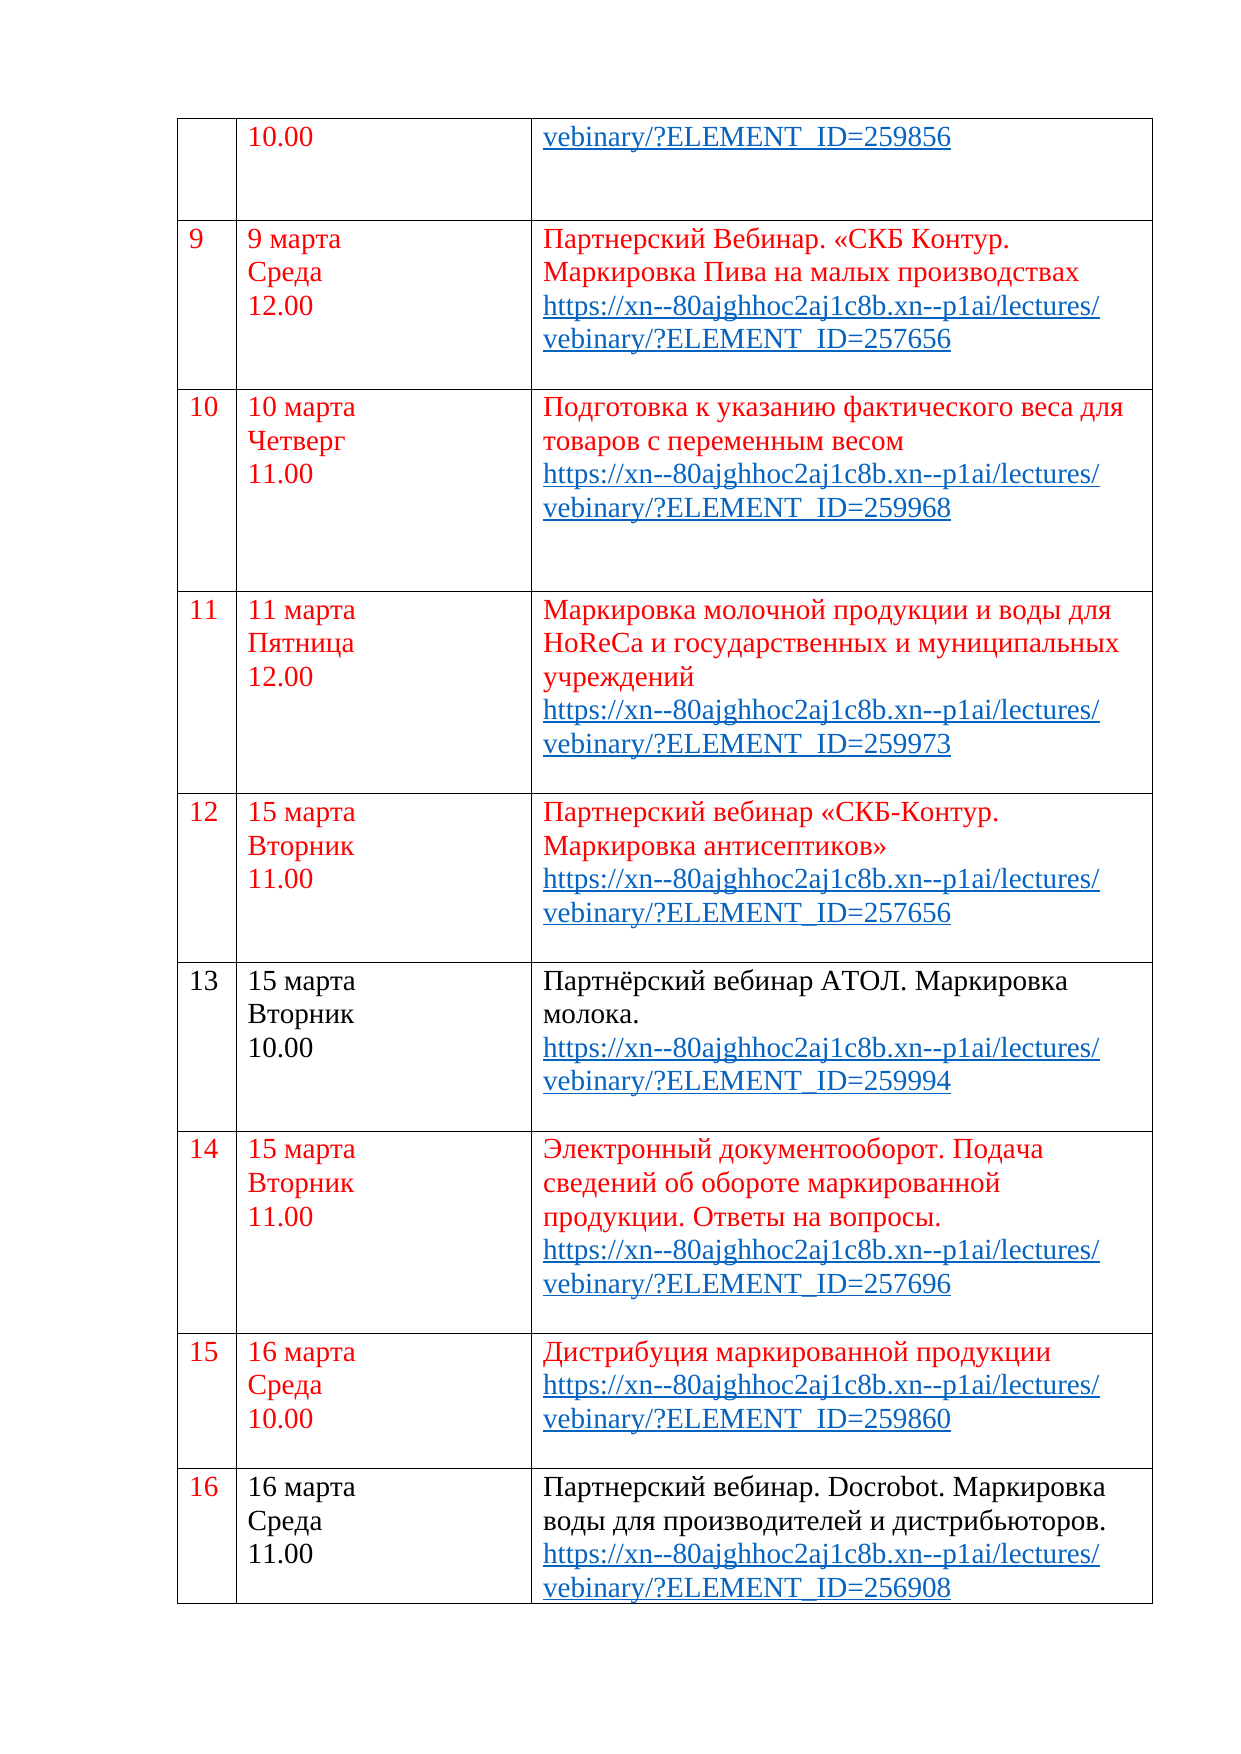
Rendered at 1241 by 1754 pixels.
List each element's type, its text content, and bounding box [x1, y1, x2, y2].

table_cell Партнёрский вебинар АТОЛ. Маркировка молока. https://xn--80ajghhoc2aj1c8b.xn--p1ai/lectures/vebinary/?ELEMENT_ID=259994 [532, 963, 1152, 1131]
table_cell 16 марта Среда 10.00 [237, 1334, 531, 1468]
table_cell 14 [178, 1132, 236, 1333]
table_cell Подготовка к указанию фактического веса для товаров с переменным весом https://xn--80ajghhoc2aj1c8b.xn--p1ai/lectures/vebinary/?ELEMENT_ID=259968 [532, 390, 1152, 591]
table_cell 11 марта Пятница 12.00 [237, 592, 531, 793]
table_cell Маркировка молочной продукции и воды для HoReCa и государственных и муниципальных учреждений https://xn--80ajghhoc2aj1c8b.xn--p1ai/lectures/vebinary/?ELEMENT_ID=259973 [532, 592, 1152, 793]
table_cell 15 марта Вторник 10.00 [237, 963, 531, 1131]
table_cell 9 марта Среда 10.00 [237, 119, 531, 220]
table_cell Партнерский вебинар «СКБ-Контур. Маркировка антисептиков» https://xn--80ajghhoc2aj1c8b.xn--p1ai/lectures/vebinary/?ELEMENT_ID=257656 [532, 794, 1152, 962]
table_cell 13 [178, 963, 236, 1131]
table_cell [532, 119, 1152, 220]
table_cell 15 марта Вторник 11.00 [237, 1132, 531, 1333]
table_cell Дистрибуция маркированной продукции https://xn--80ajghhoc2aj1c8b.xn--p1ai/lectures/vebinary/?ELEMENT_ID=259860 [532, 1334, 1152, 1468]
table_cell 9 [178, 221, 236, 388]
table_cell 12 [178, 794, 236, 962]
table_cell Электронный документооборот. Подача сведений об обороте маркированной продукции. Ответы на вопросы. https://xn--80ajghhoc2aj1c8b.xn--p1ai/lectures/vebinary/?ELEMENT_ID=257696 [532, 1132, 1152, 1333]
table_cell 10 [178, 390, 236, 591]
table_cell Партнерский Вебинар. «СКБ Контур. Маркировка Пива на малых производствах https://xn--80ajghhoc2aj1c8b.xn--p1ai/lectures/vebinary/?ELEMENT_ID=257656 [532, 221, 1152, 388]
table_cell 8 [178, 119, 236, 220]
table_cell 16 [178, 1469, 236, 1603]
table_cell 15 марта Вторник 11.00 [237, 794, 531, 962]
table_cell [237, 1469, 531, 1603]
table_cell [532, 1469, 1152, 1603]
table_cell 11 [178, 592, 236, 793]
table_cell 9 марта Среда 12.00 [237, 221, 531, 388]
table_cell 10 марта Четверг 11.00 [237, 390, 531, 591]
table_cell 15 [178, 1334, 236, 1468]
